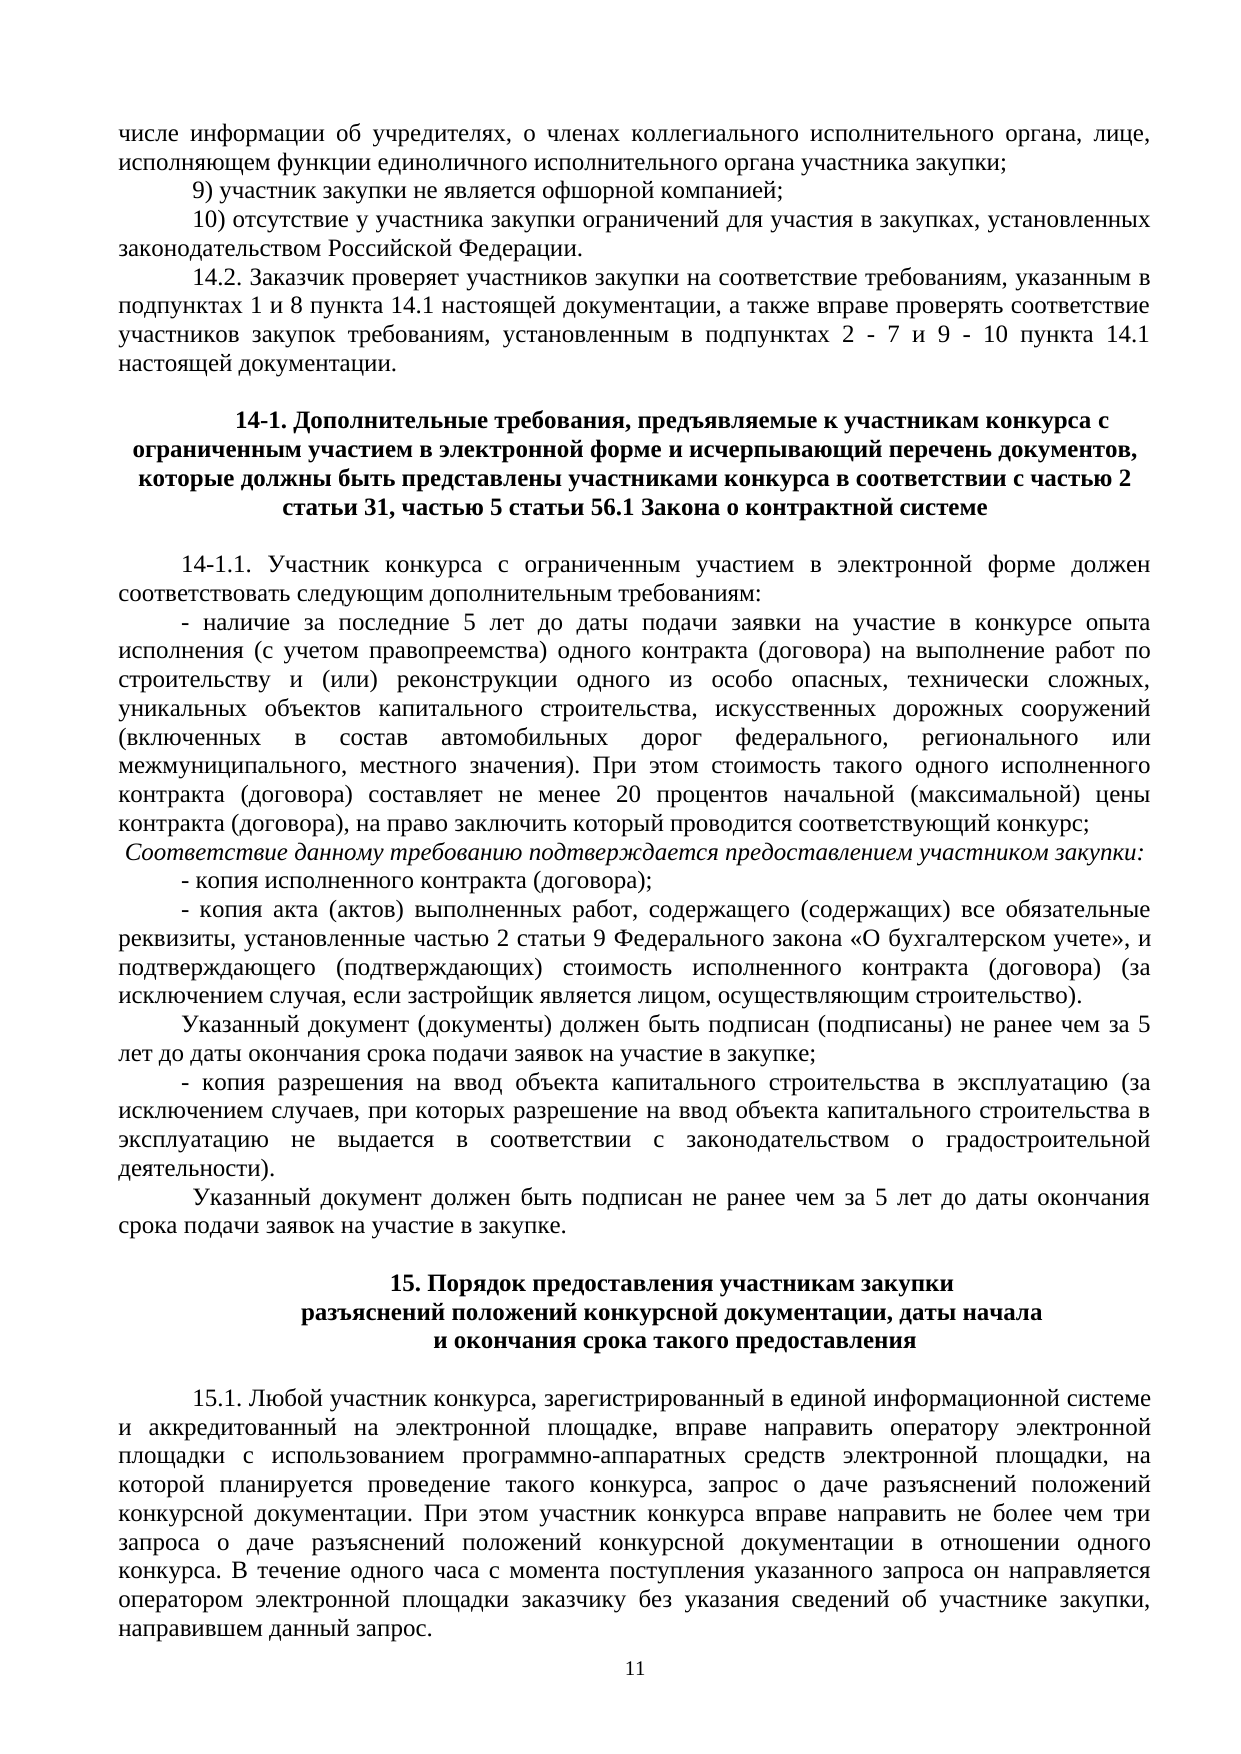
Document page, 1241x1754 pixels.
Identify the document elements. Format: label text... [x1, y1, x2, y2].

text Указанный документ (документы) должен быть подписан (подписаны) не ранее чем за 5 лет до даты окончания срока подачи заявок на участие в закупке; [118, 1009, 1152, 1067]
text разъяснений положений конкурсной документации, даты начала [118, 1297, 1152, 1326]
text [118, 118, 1152, 176]
text Соответствие данному требованию подтверждается предоставлением участником закупки: [118, 837, 1152, 866]
text 9) участник закупки не является офшорной компанией; [118, 176, 1152, 204]
text 14-1.1. Участник конкурса с ограниченным участием в электронной форме должен соответствовать следующим дополнительным требованиям: [118, 549, 1152, 607]
text 14-1. Дополнительные требования, предъявляемые к участникам конкурса с ограниченным участием в электронной форме и исчерпывающий перечень документов, которые должны быть представлены участниками конкурса в соответствии с частью 2 статьи 31, частью 5 статьи 56.1 Закона о контрактной системе [118, 406, 1152, 521]
text 15. Порядок предоставления участникам закупки [118, 1268, 1152, 1297]
text 10) отсутствие у участника закупки ограничений для участия в закупках, установленных законодательством Российской Федерации. [118, 204, 1152, 262]
text 14.2. Заказчик проверяет участников закупки на соответствие требованиям, указанным в подпунктах 1 и 8 пункта 14.1 настоящей документации, а также вправе проверять соответствие участников закупок требованиям, установленным в подпунктах 2 - 7 и 9 - 10 пункта 14.1 настоящей документации. [118, 262, 1152, 377]
text - копия исполненного контракта (договора); [118, 866, 1152, 894]
text Указанный документ должен быть подписан не ранее чем за 5 лет до даты окончания срока подачи заявок на участие в закупке. [118, 1182, 1152, 1239]
text - копия разрешения на ввод объекта капитального строительства в эксплуатацию (за исключением случаев, при которых разрешение на ввод объекта капитального строительства в эксплуатацию не выдается в соответствии с законодательством о градостроительной деятельности). [118, 1067, 1152, 1182]
text - копия акта (актов) выполненных работ, содержащего (содержащих) все обязательные реквизиты, установленные частью 2 статьи 9 Федерального закона «О бухгалтерском учете», и подтверждающего (подтверждающих) стоимость исполненного контракта (договора) (за исключением случая, если застройщик является лицом, осуществляющим строительство). [118, 894, 1152, 1009]
text 15.1. Любой участник конкурса, зарегистрированный в единой информационной системе и аккредитованный на электронной площадке, вправе направить оператору электронной площадки с использованием программно-аппаратных средств электронной площадки, на которой планируется проведение такого конкурса, запрос о даче разъяснений положений конкурсной документации. При этом участник конкурса вправе направить не более чем три запроса о даче разъяснений положений конкурсной документации в отношении одного конкурса. В течение одного часа с момента поступления указанного запроса он направляется оператором электронной площадки заказчику без указания сведений об участнике закупки, направившем данный запрос. [118, 1383, 1152, 1642]
text - наличие за последние 5 лет до даты подачи заявки на участие в конкурсе опыта исполнения (с учетом правопреемства) одного контракта (договора) на выполнение работ по строительству и (или) реконструкции одного из особо опасных, технически сложных, уникальных объектов капитального строительства, искусственных дорожных сооружений (включенных в состав автомобильных дорог федерального, регионального или межмуниципального, местного значения). При этом стоимость такого одного исполненного контракта (договора) составляет не менее 20 процентов начальной (максимальной) цены контракта (договора), на право заключить который проводится соответствующий конкурс; [118, 607, 1152, 837]
text и окончания срока такого предоставления [118, 1326, 1152, 1354]
